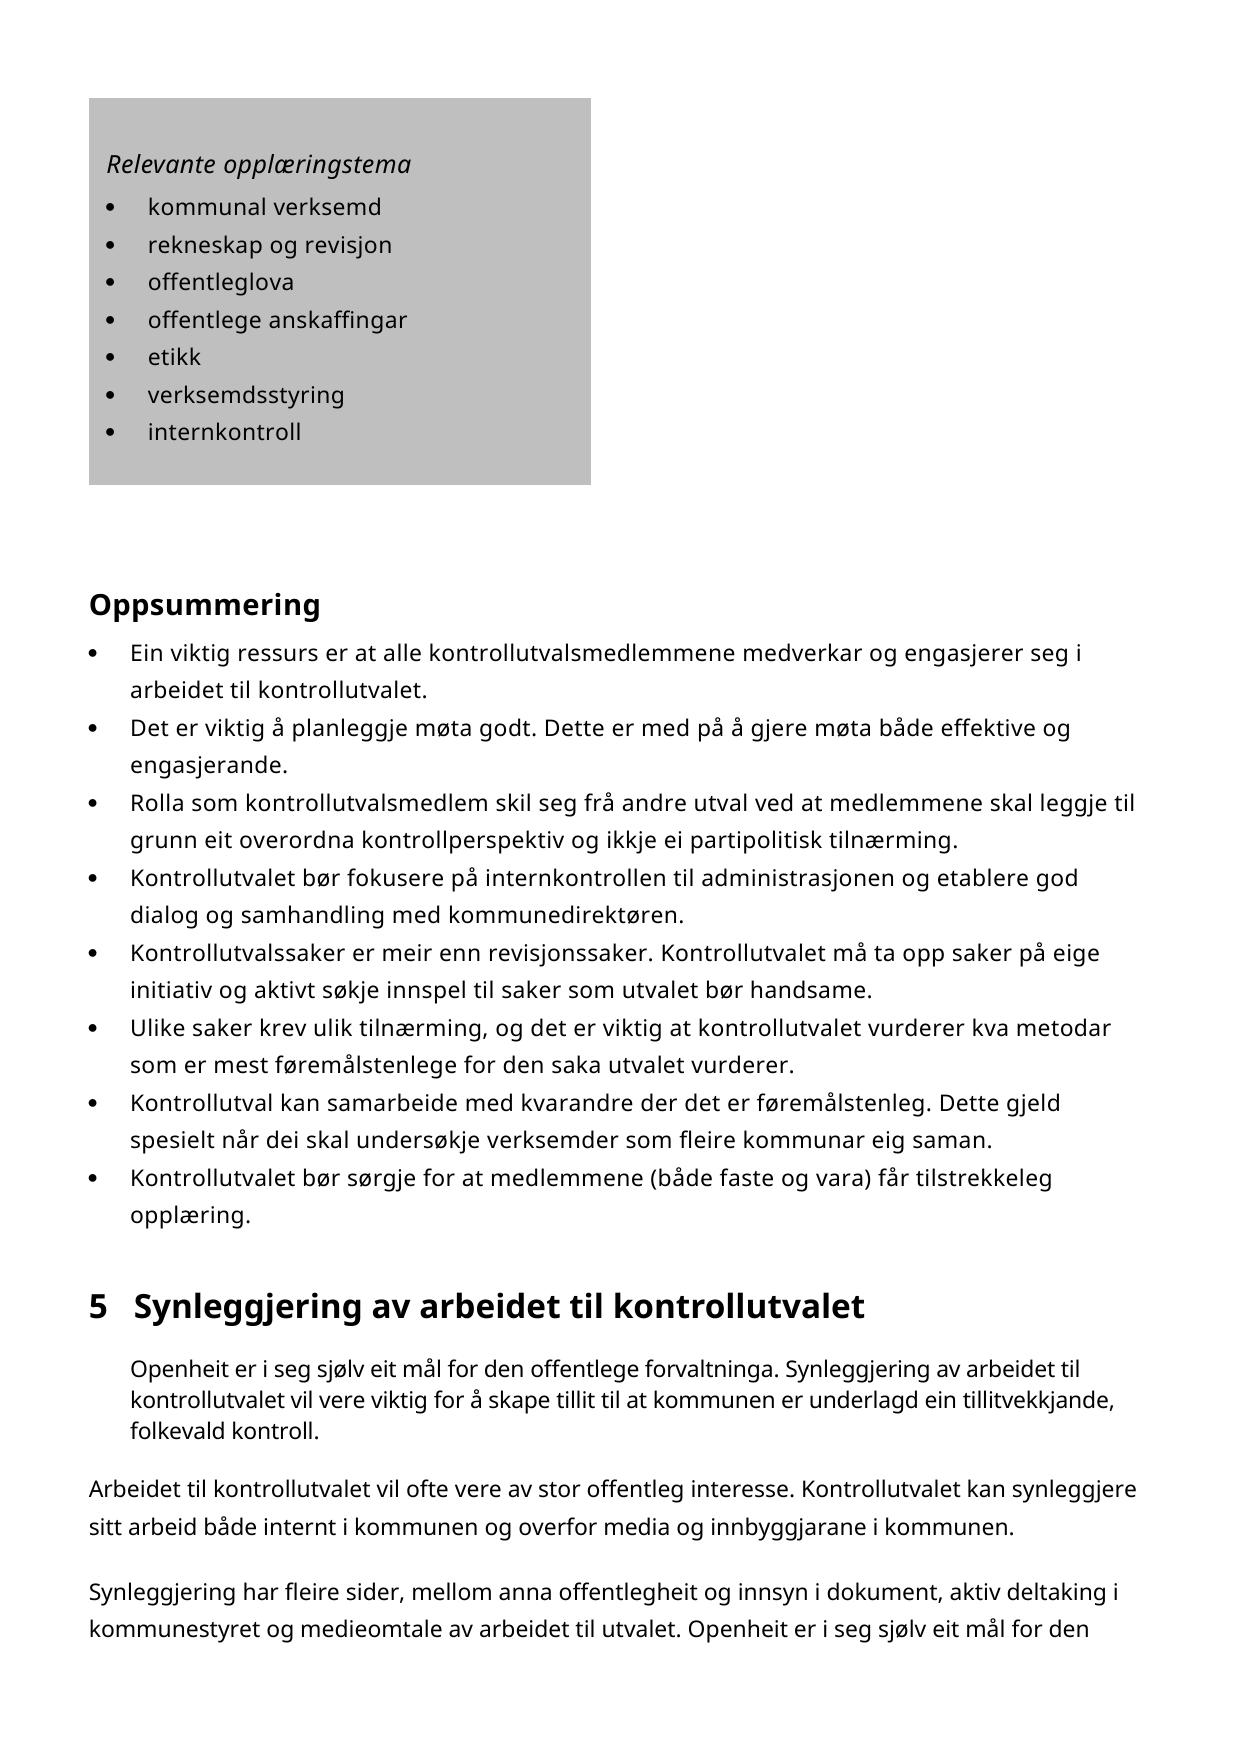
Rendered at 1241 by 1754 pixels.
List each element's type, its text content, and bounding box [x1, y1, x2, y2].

list Det er viktig å planleggje møta godt. Dette er med på å gjere møta både effektive og engasjerande. [88, 712, 1152, 781]
list Kontrollutvalssaker er meir enn revisjonssaker. Kontrollutvalet må ta opp saker på eige initiativ og aktivt søkje innspel til saker som utvalet bør handsame. [88, 937, 1152, 1006]
subtitle Synleggjering av arbeidet til kontrollutvalet [88, 1283, 1152, 1328]
list Ulike saker krev ulik tilnærming, og det er viktig at kontrollutvalet vurderer kva metodar som er mest føremålstenlege for den saka utvalet vurderer. [88, 1012, 1152, 1081]
list Ein viktig ressurs er at alle kontrollutvalsmedlemmene medverkar og engasjerer seg i arbeidet til kontrollutvalet. [88, 637, 1152, 706]
text Arbeidet til kontrollutvalet vil ofte vere av stor offentleg interesse. Kontrollutvalet kan synleggjere sitt arbeid både internt i kommunen og overfor media og innbyggjarane i kommunen. [88, 1473, 1152, 1542]
text Oppsummering [88, 584, 1152, 623]
list Kontrollutvalet bør fokusere på internkontrollen til administrasjonen og etablere god dialog og samhandling med kommunedirektøren. [88, 862, 1152, 931]
list Rolla som kontrollutvalsmedlem skil seg frå andre utval ved at medlemmene skal leggje til grunn eit overordna kontrollperspektiv og ikkje ei partipolitisk tilnærming. [88, 787, 1152, 856]
list Kontrollutval kan samarbeide med kvarandre der det er føremålstenleg. Dette gjeld spesielt når dei skal undersøkje verksemder som fleire kommunar eig saman. [88, 1087, 1152, 1156]
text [88, 1576, 1152, 1644]
text Openheit er i seg sjølv eit mål for den offentlege forvaltninga. Synleggjering av arbeidet til kontrollutvalet vil vere viktig for å skape tillit til at kommunen er underlagd ein tillitvekkjande, folkevald kontroll. [130, 1353, 1152, 1446]
table_header Relevante opplæringstema kommunal verksemd rekneskap og revisjon offentleglova offentlege anskaffingar etikk verksemdsstyring internkontroll [89, 98, 591, 485]
list Kontrollutvalet bør sørgje for at medlemmene (både faste og vara) får tilstrekkeleg opplæring. [88, 1162, 1152, 1231]
